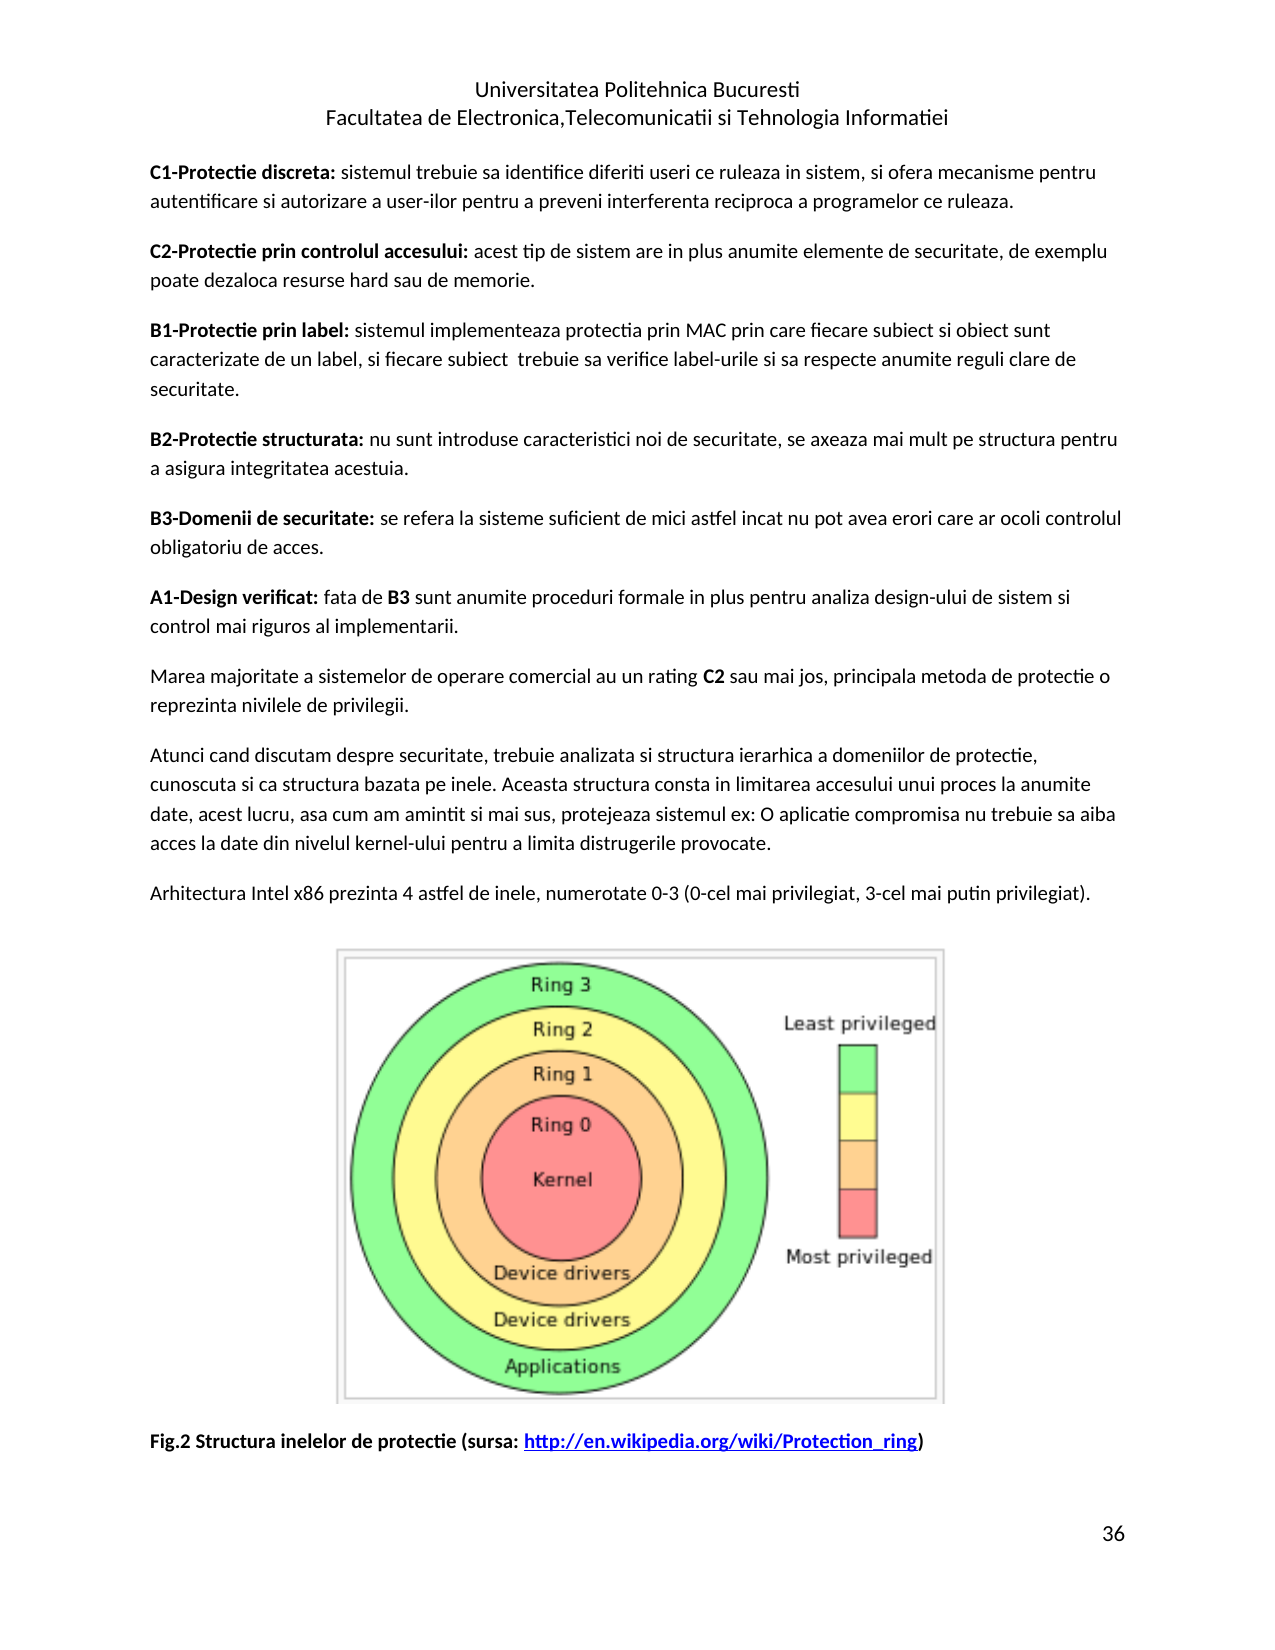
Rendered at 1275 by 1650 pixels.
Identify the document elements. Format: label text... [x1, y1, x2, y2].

text Atunci cand discutam despre securitate, trebuie analizata si structura ierarhica a domeniilor de protectie, cunoscuta si ca structura bazata pe inele. Aceasta structura consta in limitarea accesului unui proces la anumite date, acest lucru, asa cum am amintit si mai sus, protejeaza sistemul ex: O aplicatie compromisa nu trebuie sa aiba acces la date din nivelul kernel-ului pentru a limita distrugerile provocate. [150, 742, 1125, 855]
text Fig.2 Structura inelelor de protectie (sursa: http://en.wikipedia.org/wiki/Protection_ring) [150, 1428, 1125, 1454]
text B2-Protectie structurata: nu sunt introduse caracteristici noi de securitate, se axeaza mai mult pe structura pentru a asigura integritatea acestuia. [150, 426, 1125, 480]
text Arhitectura Intel x86 prezinta 4 astfel de inele, numerotate 0-3 (0-cel mai privilegiat, 3-cel mai putin privilegiat). [150, 880, 1125, 905]
text B3-Domenii de securitate: se refera la sisteme suficient de mici astfel incat nu pot avea erori care ar ocoli controlul obligatoriu de acces. [150, 505, 1125, 559]
text C1-Protectie discreta: sistemul trebuie sa identifice diferiti useri ce ruleaza in sistem, si ofera mecanisme pentru autentificare si autorizare a user-ilor pentru a preveni interferenta reciproca a programelor ce ruleaza. [150, 159, 1125, 214]
text B1-Protectie prin label: sistemul implementeaza protectia prin MAC prin care fiecare subiect si obiect sunt caracterizate de un label, si fiecare subiect trebuie sa verifice label-urile si sa respecte anumite reguli clare de securitate. [150, 317, 1125, 401]
text A1-Design verificat: fata de B3 sunt anumite proceduri formale in plus pentru analiza design-ului de sistem si control mai riguros al implementarii. [150, 584, 1125, 639]
text Marea majoritate a sistemelor de operare comercial au un rating C2 sau mai jos, principala metoda de protectie o reprezinta nivilele de privilegii. [150, 663, 1125, 718]
text C2-Protectie prin controlul accesului: acest tip de sistem are in plus anumite elemente de securitate, de exemplu poate dezaloca resurse hard sau de memorie. [150, 238, 1125, 293]
picture [323, 930, 953, 1404]
